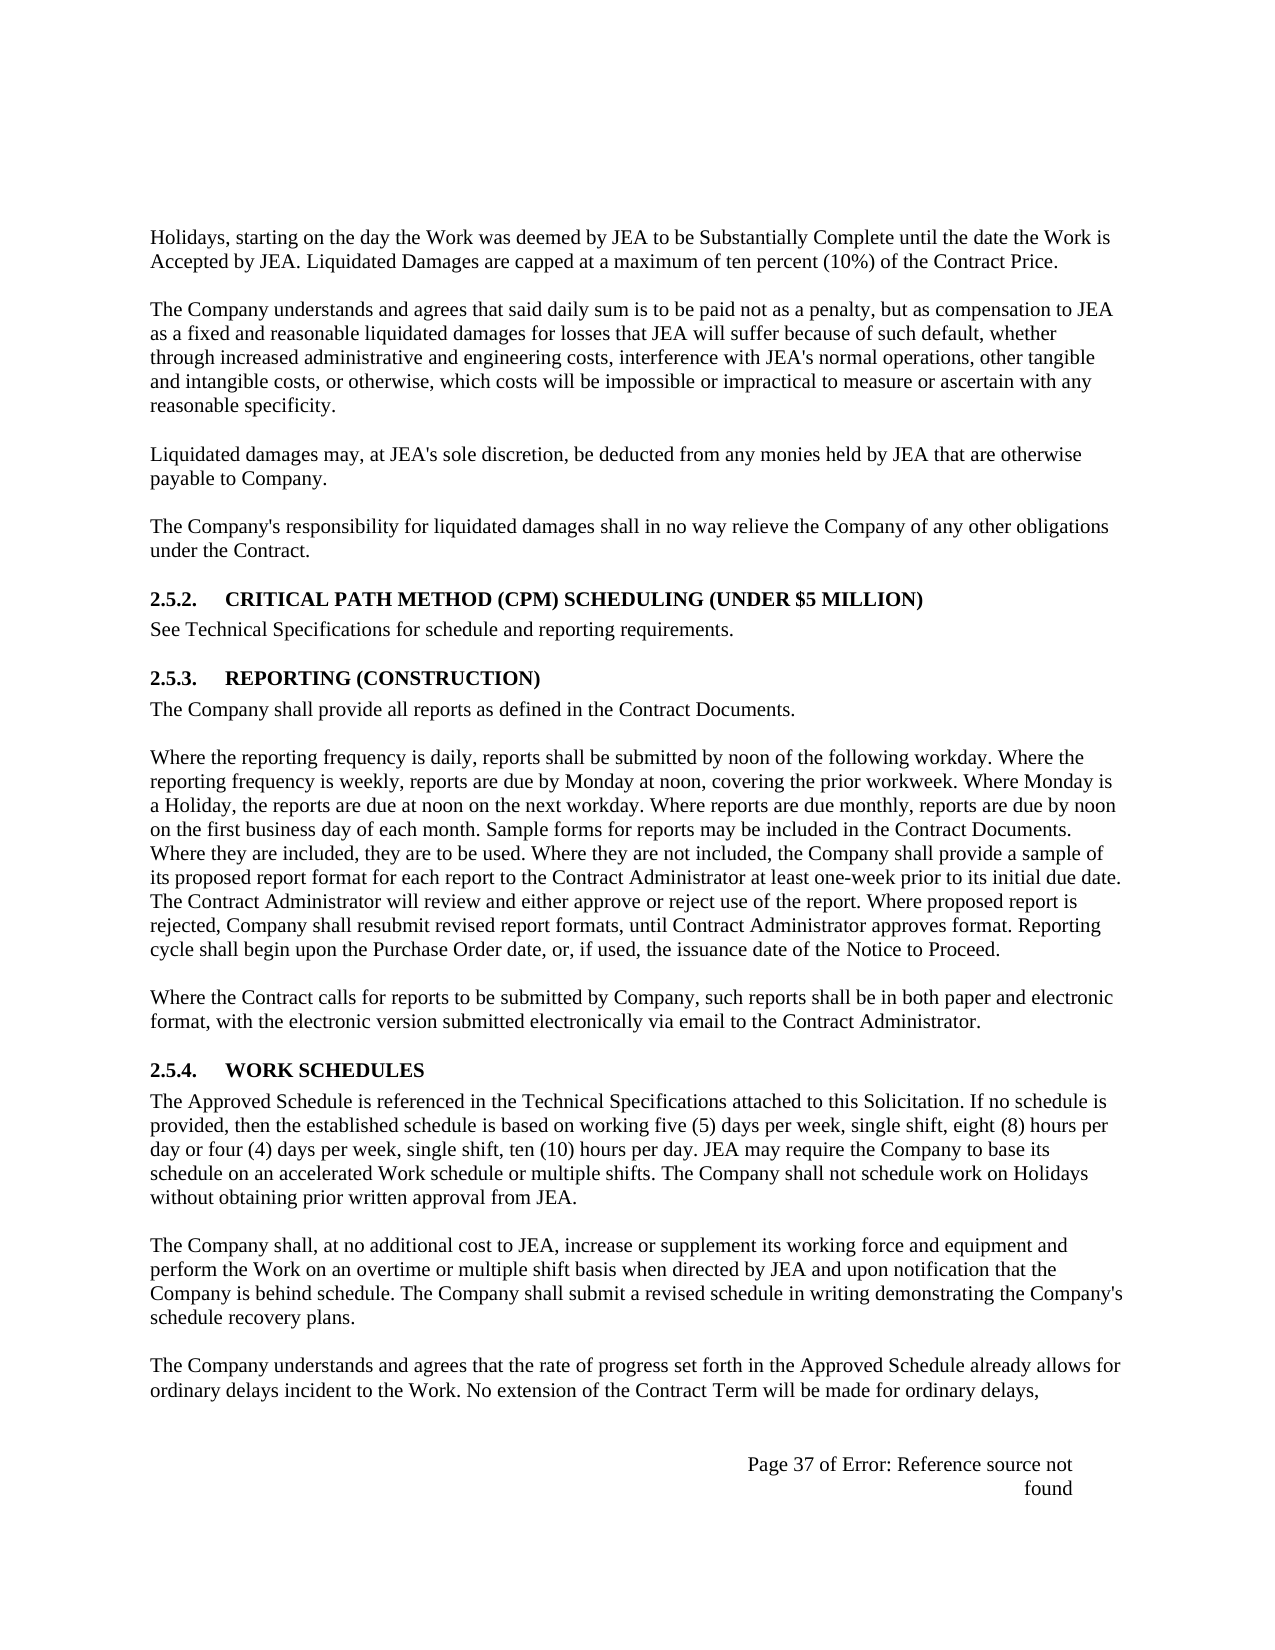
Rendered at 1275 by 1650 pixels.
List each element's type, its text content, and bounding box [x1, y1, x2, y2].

title REPORTING (CONSTRUCTION) [150, 666, 1125, 690]
text Where the reporting frequency is daily, reports shall be submitted by noon of the following workday. Where the reporting frequency is weekly, reports are due by Monday at noon, covering the prior workweek. Where Monday is a Holiday, the reports are due at noon on the next workday. Where reports are due monthly, reports are due by noon on the first business day of each month. Sample forms for reports may be included in the Contract Documents. Where they are included, they are to be used. Where they are not included, the Company shall provide a sample of its proposed report format for each report to the Contract Administrator at least one-week prior to its initial due date. The Contract Administrator will review and either approve or reject use of the report. Where proposed report is rejected, Company shall resubmit revised report formats, until Contract Administrator approves format. Reporting cycle shall begin upon the Purchase Order date, or, if used, the issuance date of the Notice to Proceed. [150, 745, 1125, 961]
title WORK SCHEDULES [150, 1058, 1125, 1082]
text The Approved Schedule is referenced in the Technical Specifications attached to this Solicitation. If no schedule is provided, then the established schedule is based on working five (5) days per week, single shift, eight (8) hours per day or four (4) days per week, single shift, ten (10) hours per day. JEA may require the Company to base its schedule on an accelerated Work schedule or multiple shifts. The Company shall not schedule work on Holidays without obtaining prior written approval from JEA. [150, 1089, 1125, 1209]
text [150, 225, 1125, 273]
text The Company shall, at no additional cost to JEA, increase or supplement its working force and equipment and perform the Work on an overtime or multiple shift basis when directed by JEA and upon notification that the Company is behind schedule. The Company shall submit a revised schedule in writing demonstrating the Company's schedule recovery plans. [150, 1233, 1125, 1329]
text The Company shall provide all reports as defined in the Contract Documents. [150, 697, 1125, 721]
text The Company understands and agrees that said daily sum is to be paid not as a penalty, but as compensation to JEA as a fixed and reasonable liquidated damages for losses that JEA will suffer because of such default, whether through increased administrative and engineering costs, interference with JEA's normal operations, other tangible and intangible costs, or otherwise, which costs will be impossible or impractical to measure or ascertain with any reasonable specificity. [150, 297, 1125, 417]
text Liquidated damages may, at JEA's sole discretion, be deducted from any monies held by JEA that are otherwise payable to Company. [150, 442, 1125, 490]
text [150, 1353, 1125, 1402]
text See Technical Specifications for schedule and reporting requirements. [150, 617, 1125, 641]
text The Company's responsibility for liquidated damages shall in no way relieve the Company of any other obligations under the Contract. [150, 514, 1125, 562]
text Where the Contract calls for reports to be submitted by Company, such reports shall be in both paper and electronic format, with the electronic version submitted electronically via email to the Contract Administrator. [150, 985, 1125, 1033]
title CRITICAL PATH METHOD (CPM) SCHEDULING (UNDER $5 MILLION) [150, 587, 1125, 611]
